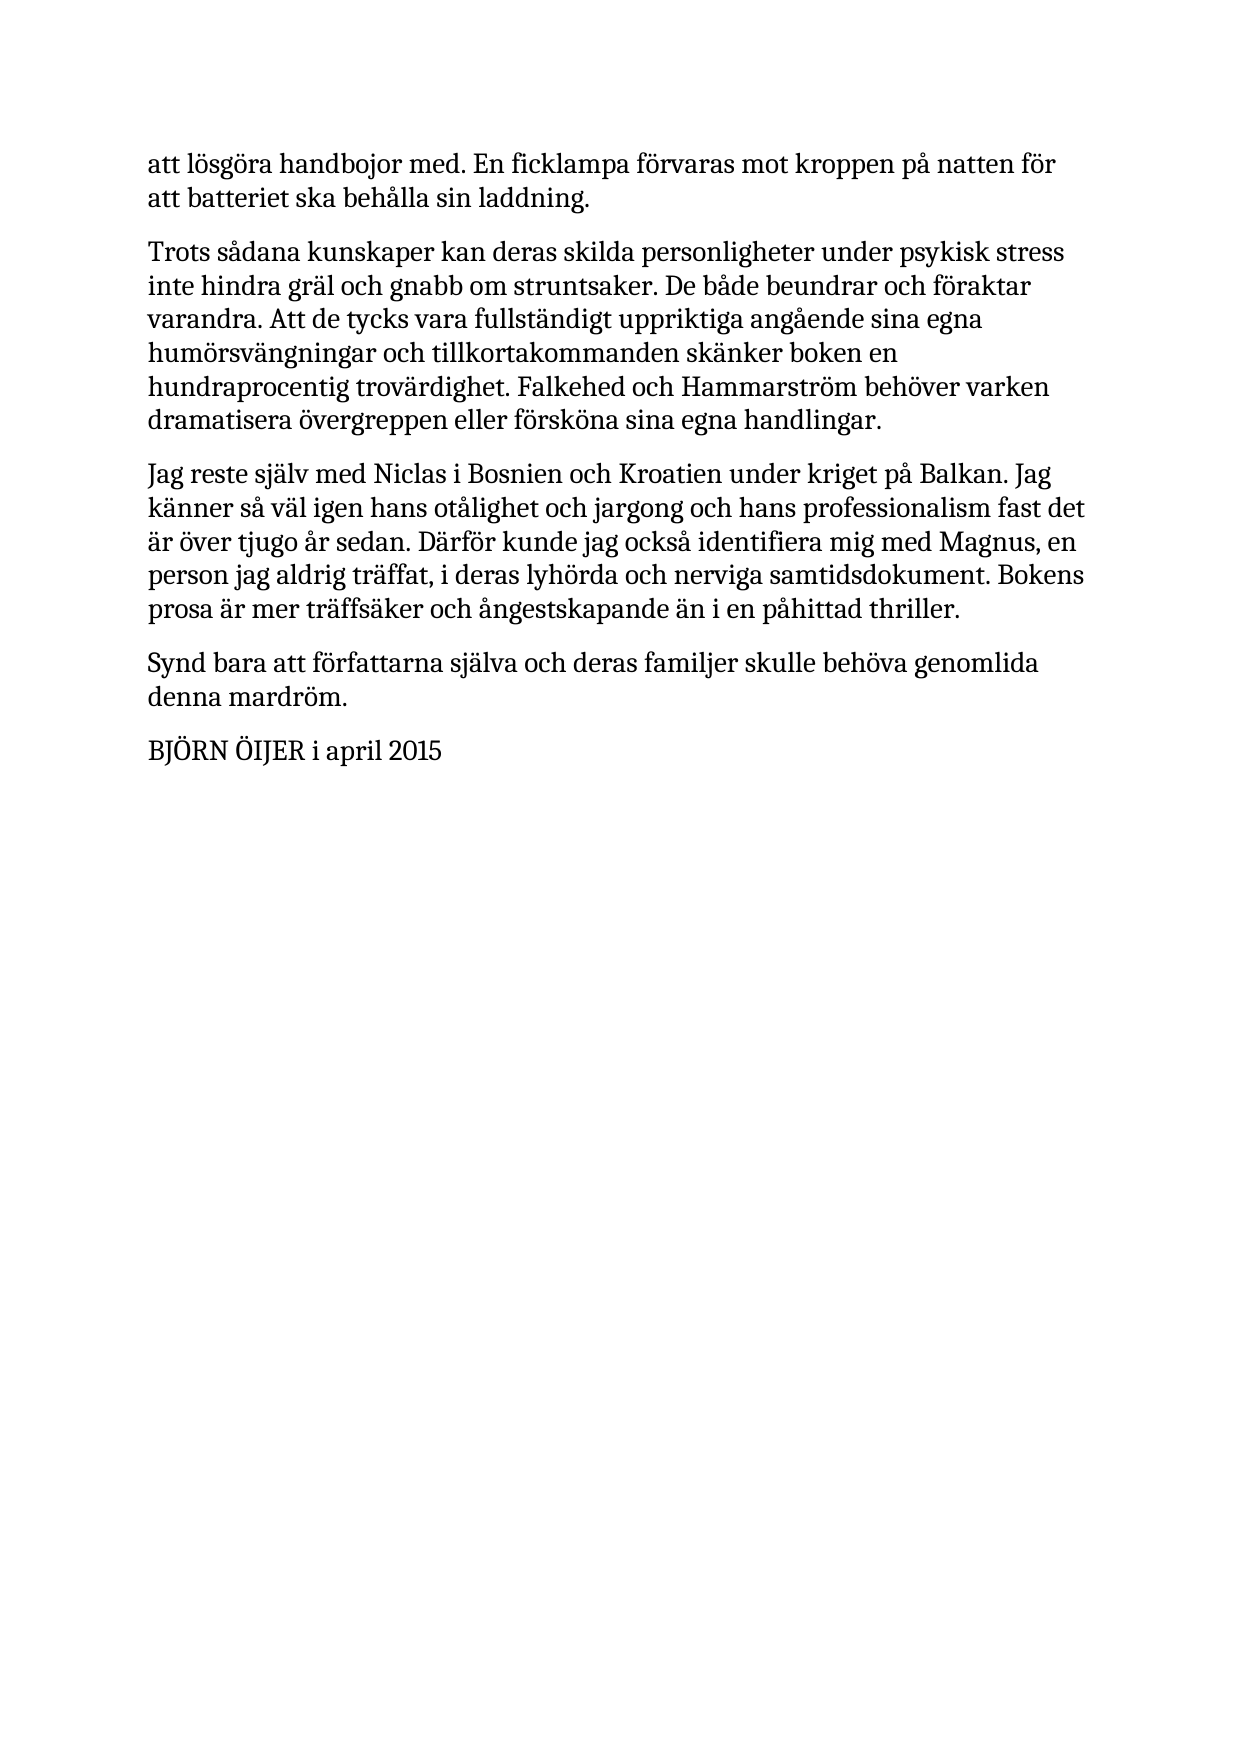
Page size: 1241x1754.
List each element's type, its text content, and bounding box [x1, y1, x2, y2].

text BJÖRN ÖIJER i april 2015 [148, 734, 1093, 768]
text Trots sådana kunskaper kan deras skilda personligheter under psykisk stress inte hindra gräl och gnabb om struntsaker. De både beundrar och föraktar varandra. Att de tycks vara fullständigt uppriktiga angående sina egna humörsvängningar och tillkortakommanden skänker boken en hundraprocentig trovärdighet. Falkehed och Hammarström behöver varken dramatisera övergreppen eller försköna sina egna handlingar. [148, 236, 1093, 437]
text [148, 148, 1093, 215]
text Synd bara att författarna själva och deras familjer skulle behöva genomlida denna mardröm. [148, 646, 1093, 713]
text Jag reste själv med Niclas i Bosnien och Kroatien under kriget på Balkan. Jag känner så väl igen hans otålighet och jargong och hans professionalism fast det är över tjugo år sedan. Därför kunde jag också identifiera mig med Magnus, en person jag aldrig träffat, i deras lyhörda och nerviga samtidsdokument. Bokens prosa är mer träffsäker och ångestskapande än i en påhittad thriller. [148, 458, 1093, 625]
